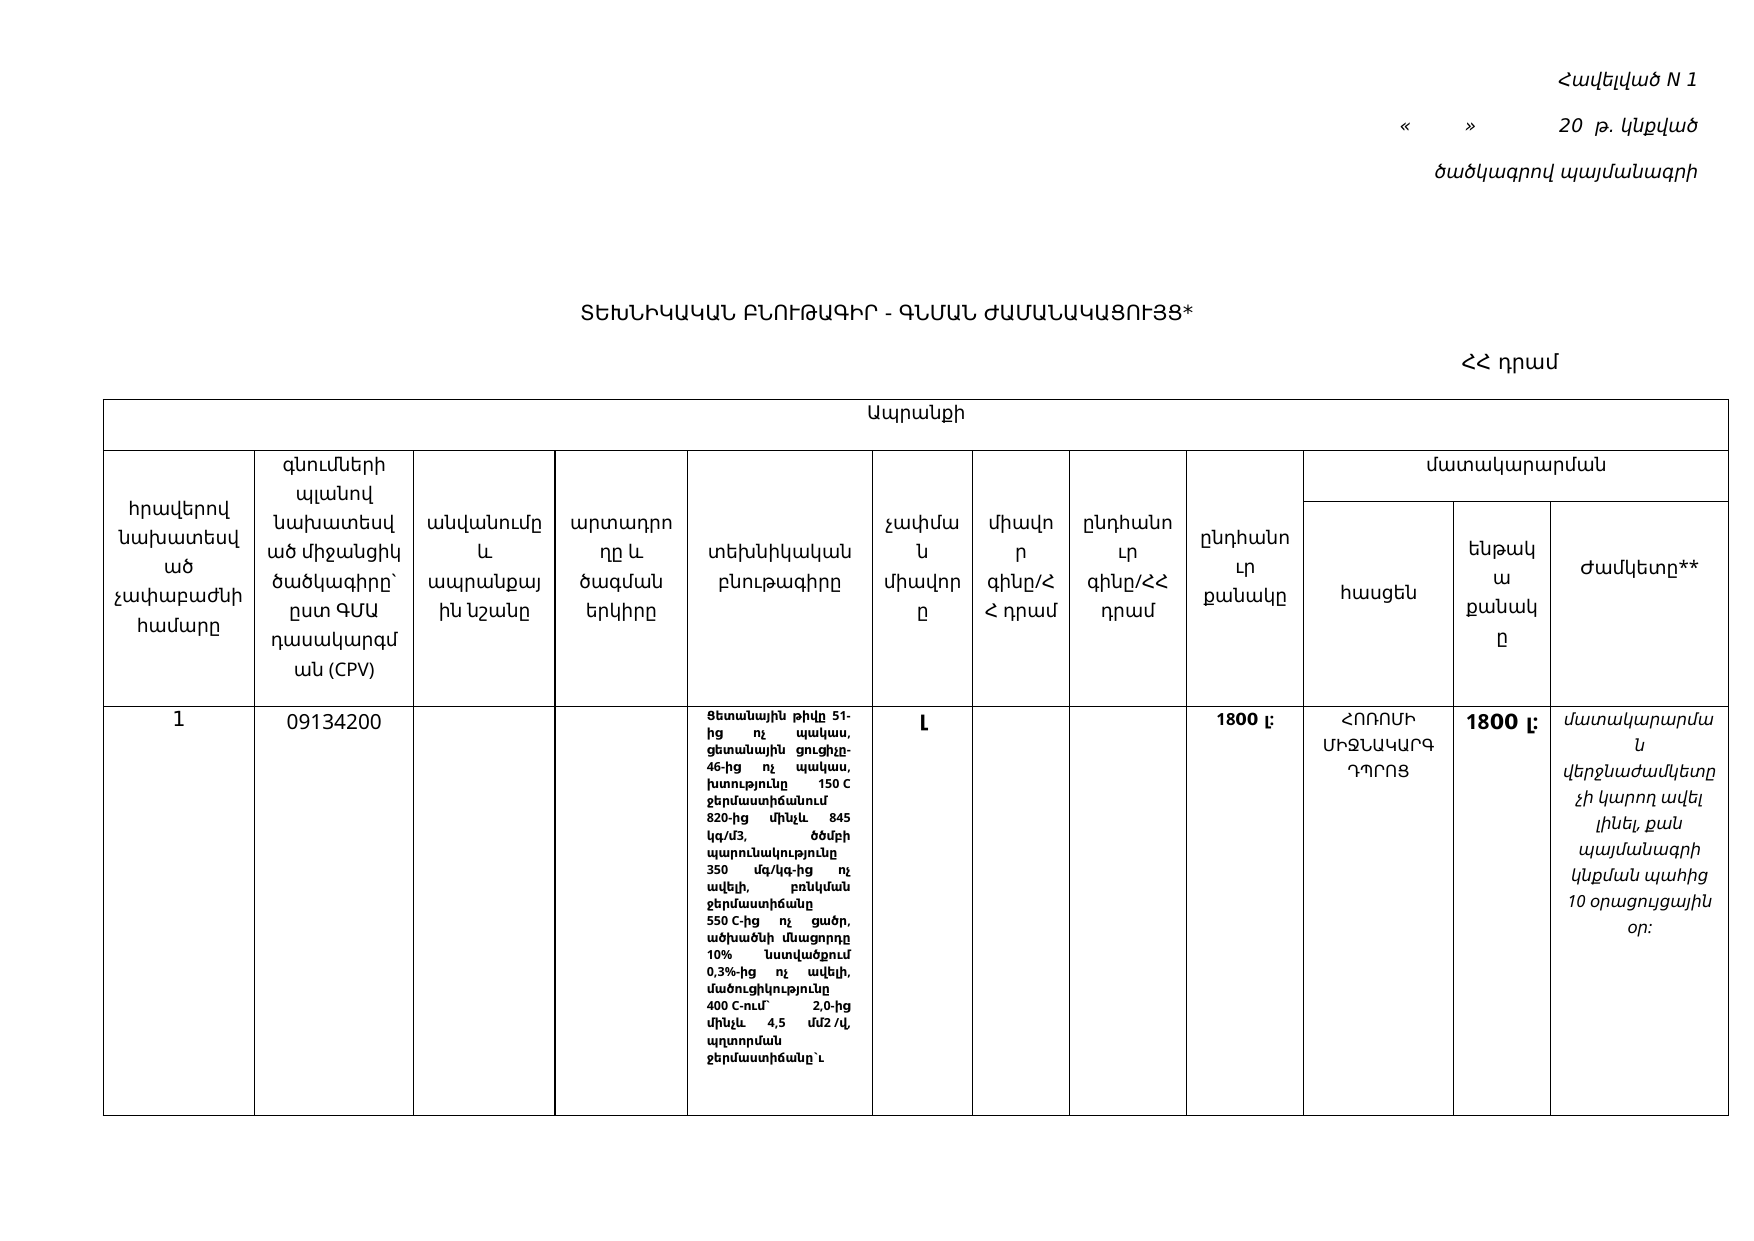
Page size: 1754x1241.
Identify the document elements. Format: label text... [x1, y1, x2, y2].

table_cell միավոր գինը/ՀՀ դրամ [973, 451, 1069, 706]
text ՀՀ դրամ [75, 350, 1698, 374]
table_cell [973, 707, 1069, 1114]
table_cell անվանումը և ապրանքային նշանը [414, 451, 554, 706]
text Հավելված N 1 [75, 69, 1698, 91]
table_cell գնումների պլանով նախատեսված միջանցիկ ծածկագիրը` ըստ ԳՄԱ դասակարգման (CPV) [255, 451, 413, 706]
table_cell [1070, 707, 1186, 1114]
table_cell հրավերով նախատեսված չափաբաժնի համարը [104, 451, 254, 706]
text « » 20 թ. կնքված [75, 115, 1698, 137]
table_cell [414, 707, 554, 1114]
table_cell լ [873, 707, 972, 1114]
table_cell 1800 լ: [1187, 707, 1303, 1114]
table_cell տեխնիկական բնութագիրը [688, 451, 872, 706]
table_header Ապրանքի [104, 400, 1728, 450]
text ՏԵԽՆԻԿԱԿԱՆ ԲՆՈՒԹԱԳԻՐ - ԳՆՄԱՆ ԺԱՄԱՆԱԿԱՑՈՒՅՑ* [75, 301, 1698, 326]
table_cell մատակարարման վերջնաժամկետը չի կարող ավել լինել, քան պայմանագրի կնքման պահից 10 օրացույցային օր: [1551, 707, 1728, 1114]
table_cell ընդհանուր քանակը [1187, 451, 1303, 706]
table_cell 09134200 [255, 707, 413, 1114]
table_cell 1 [104, 707, 254, 1114]
table_cell մատակարարման [1304, 451, 1728, 501]
table_cell ՀՈՌՈՄԻ ՄԻՋՆԱԿԱՐԳ ԴՊՐՈՑ [1304, 707, 1453, 1114]
table_cell հասցեն [1304, 502, 1453, 706]
table_cell Ժամկետը** [1551, 502, 1728, 706]
table_cell 1800 լ: [1454, 707, 1550, 1114]
table_cell ենթակա քանակը [1454, 502, 1550, 706]
table_cell [556, 707, 687, 1114]
text ծածկագրով պայմանագրի [75, 161, 1698, 183]
table_cell Ցետանային թիվը 51-ից ոչ պակաս, ցետանային ցուցիչը-46-ից ոչ պակաս, խտությունը 150 C ջերմաստիճանում 820-ից մինչև 845 կգ/մ3, ծծմբի պարունակությունը 350 մգ/կգ-ից ոչ ավելի, բռնկման ջերմաստիճանը 550 C-ից ոչ ցածր, ածխածնի մնացորդը 10% նստվածքում 0,3%-ից ոչ ավելի, մածուցիկությունը 400 C-ում` 2,0-ից մինչև 4,5 մմ2 /վ, պղտորման ջերմաստիճանը`ւ [688, 707, 872, 1114]
table_cell ընդհանուր գինը/ՀՀ դրամ [1070, 451, 1186, 706]
table_cell արտադրողը և ծագման երկիրը [556, 451, 687, 706]
table_cell չափման միավորը [873, 451, 972, 706]
